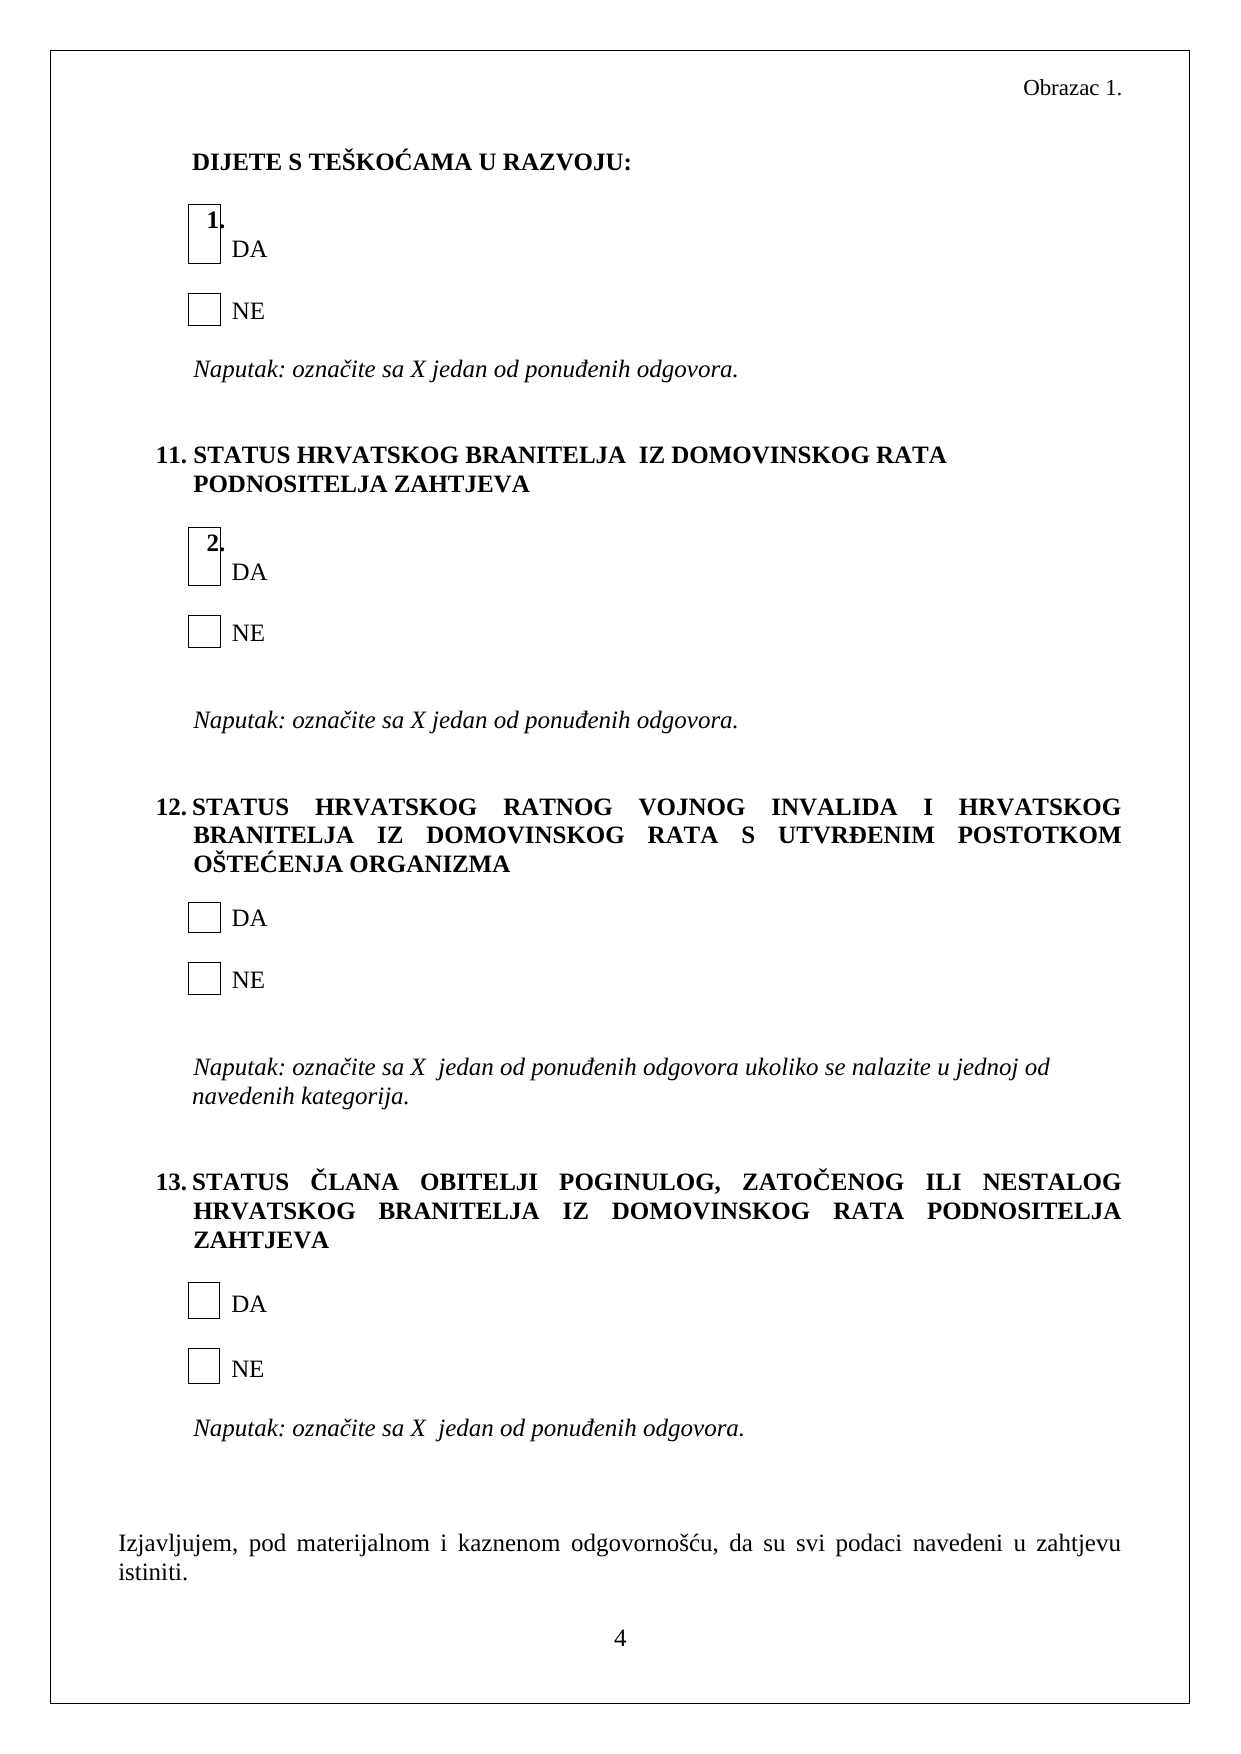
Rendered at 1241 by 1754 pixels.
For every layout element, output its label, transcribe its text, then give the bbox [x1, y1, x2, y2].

text Naputak: označite sa X jedan od ponuđenih odgovora ukoliko se nalazite u jednoj od navedenih kategorija. [118, 1052, 1122, 1110]
table_header DA [221, 902, 1178, 932]
text Naputak: označite sa X jedan od ponuđenih odgovora. [118, 1413, 1122, 1442]
table_header [189, 205, 220, 263]
text Naputak: označite sa X jedan od ponuđenih odgovora. [118, 354, 1122, 383]
table_header [189, 616, 220, 647]
table_header [189, 903, 220, 932]
list STATUS HRVATSKOG BRANITELJA IZ DOMOVINSKOG RATA PODNOSITELJA ZAHTJEVA [156, 441, 1122, 498]
table_header DA [220, 1282, 1178, 1318]
table_header [189, 1349, 219, 1383]
table_header NE [221, 962, 1178, 994]
text DIJETE S TEŠKOĆAMA U RAZVOJU: [118, 147, 1122, 176]
table_header NE [220, 1348, 1178, 1383]
list STATUS ČLANA OBITELJI POGINULOG, ZATOČENOG ILI NESTALOG HRVATSKOG BRANITELJA IZ DOMOVINSKOG RATA PODNOSITELJA ZAHTJEVA [156, 1167, 1122, 1253]
table_header [189, 963, 220, 994]
text Naputak: označite sa X jedan od ponuđenih odgovora. [118, 706, 1122, 734]
table_header DA [221, 204, 1178, 263]
table_header DA [221, 527, 1178, 585]
table_header NE [221, 615, 1178, 647]
table_header NE [221, 293, 1178, 324]
table_header [189, 294, 220, 324]
text Izjavljujem, pod materijalnom i kaznenom odgovornošću, da su svi podaci navedeni u zahtjevu istiniti. [118, 1528, 1122, 1585]
table_header [189, 528, 220, 585]
table_header [189, 1283, 219, 1318]
list STATUS HRVATSKOG RATNOG VOJNOG INVALIDA I HRVATSKOG BRANITELJA IZ DOMOVINSKOG RATA S UTVRĐENIM POSTOTKOM OŠTEĆENJA ORGANIZMA [156, 792, 1122, 878]
